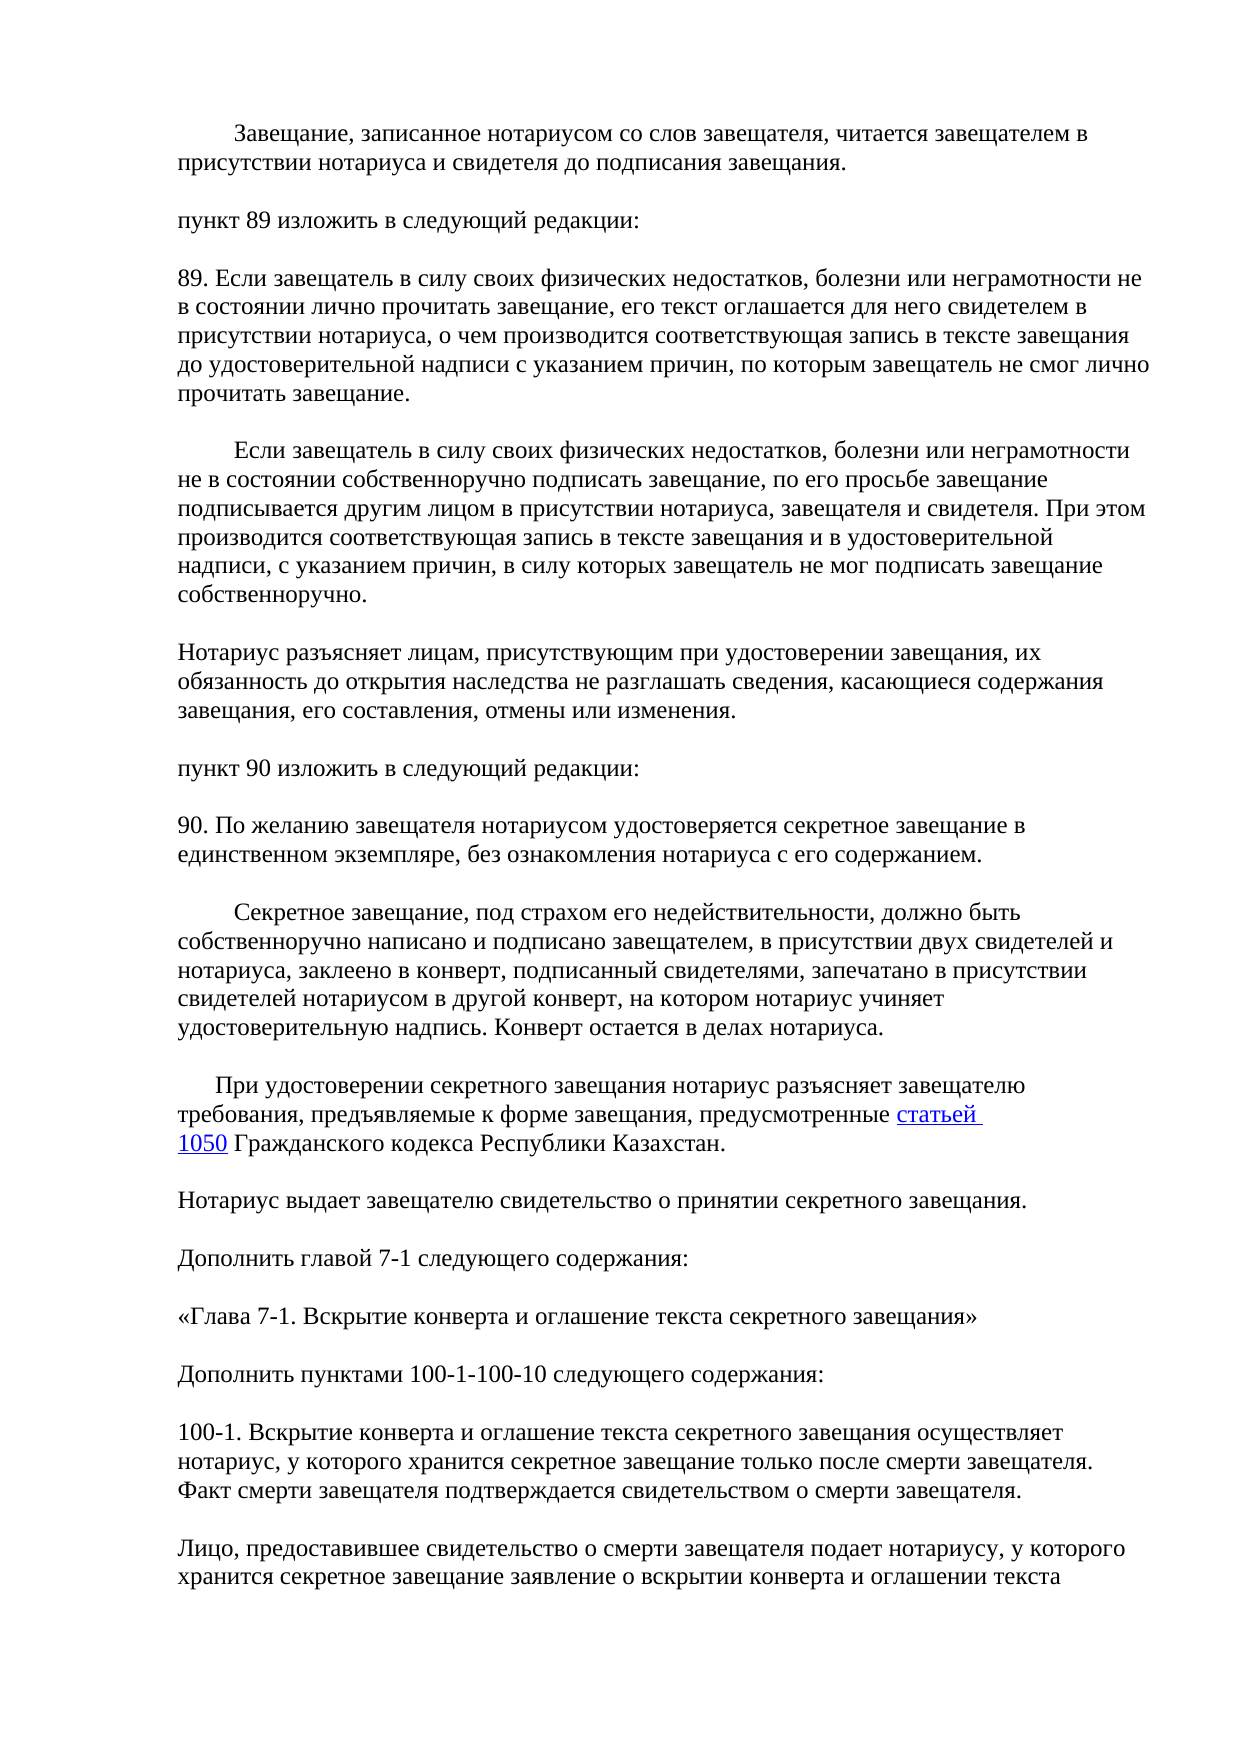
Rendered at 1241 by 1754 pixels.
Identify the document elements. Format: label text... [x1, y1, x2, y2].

text Дополнить главой 7-1 следующего содержания: [177, 1243, 1152, 1272]
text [177, 1533, 1152, 1590]
text 89. Если завещатель в силу своих физических недостатков, болезни или неграмотности не в состоянии лично прочитать завещание, его текст оглашается для него свидетелем в присутствии нотариуса, о чем производится соответствующая запись в тексте завещания до удостоверительной надписи с указанием причин, по которым завещатель не смог лично прочитать завещание. [177, 263, 1152, 406]
text пункт 90 изложить в следующий редакции: [177, 753, 1152, 781]
text Нотариус выдает завещателю свидетельство о принятии секретного завещания. [177, 1186, 1152, 1214]
text Нотариус разъясняет лицам, присутствующим при удостоверении завещания, их обязанность до открытия наследства не разглашать сведения, касающиеся содержания завещания, его составления, отмены или изменения. [177, 637, 1152, 723]
text Завещание, записанное нотариусом со слов завещателя, читается завещателем в присутствии нотариуса и свидетеля до подписания завещания. [177, 118, 1152, 176]
text 90. По желанию завещателя нотариусом удостоверяется секретное завещание в единственном экземпляре, без ознакомления нотариуса с его содержанием. [177, 811, 1152, 868]
text 100-1. Вскрытие конверта и оглашение текста секретного завещания осуществляет нотариус, у которого хранится секретное завещание только после смерти завещателя. Факт смерти завещателя подтверждается свидетельством о смерти завещателя. [177, 1417, 1152, 1503]
text Секретное завещание, под страхом его недействительности, должно быть собственноручно написано и подписано завещателем, в присутствии двух свидетелей и нотариуса, заклеено в конверт, подписанный свидетелями, запечатано в присутствии свидетелей нотариусом в другой конверт, на котором нотариус учиняет удостоверительную надпись. Конверт остается в делах нотариуса. [177, 897, 1152, 1041]
text Дополнить пунктами 100-1-100-10 следующего содержания: [177, 1359, 1152, 1388]
text Если завещатель в силу своих физических недостатков, болезни или неграмотности не в состоянии собственноручно подписать завещание, по его просьбе завещание подписывается другим лицом в присутствии нотариуса, завещателя и свидетеля. При этом производится соответствующая запись в тексте завещания и в удостоверительной надписи, с указанием причин, в силу которых завещатель не мог подписать завещание собственноручно. [177, 436, 1152, 608]
text При удостоверении секретного завещания нотариус разъясняет завещателю требования, предъявляемые к форме завещания, предусмотренные статьей 1050 Гражданского кодекса Республики Казахстан. [177, 1070, 1152, 1156]
text «Глава 7-1. Вскрытие конверта и оглашение текста секретного завещания» [177, 1301, 1152, 1330]
text пункт 89 изложить в следующий редакции: [177, 205, 1152, 233]
